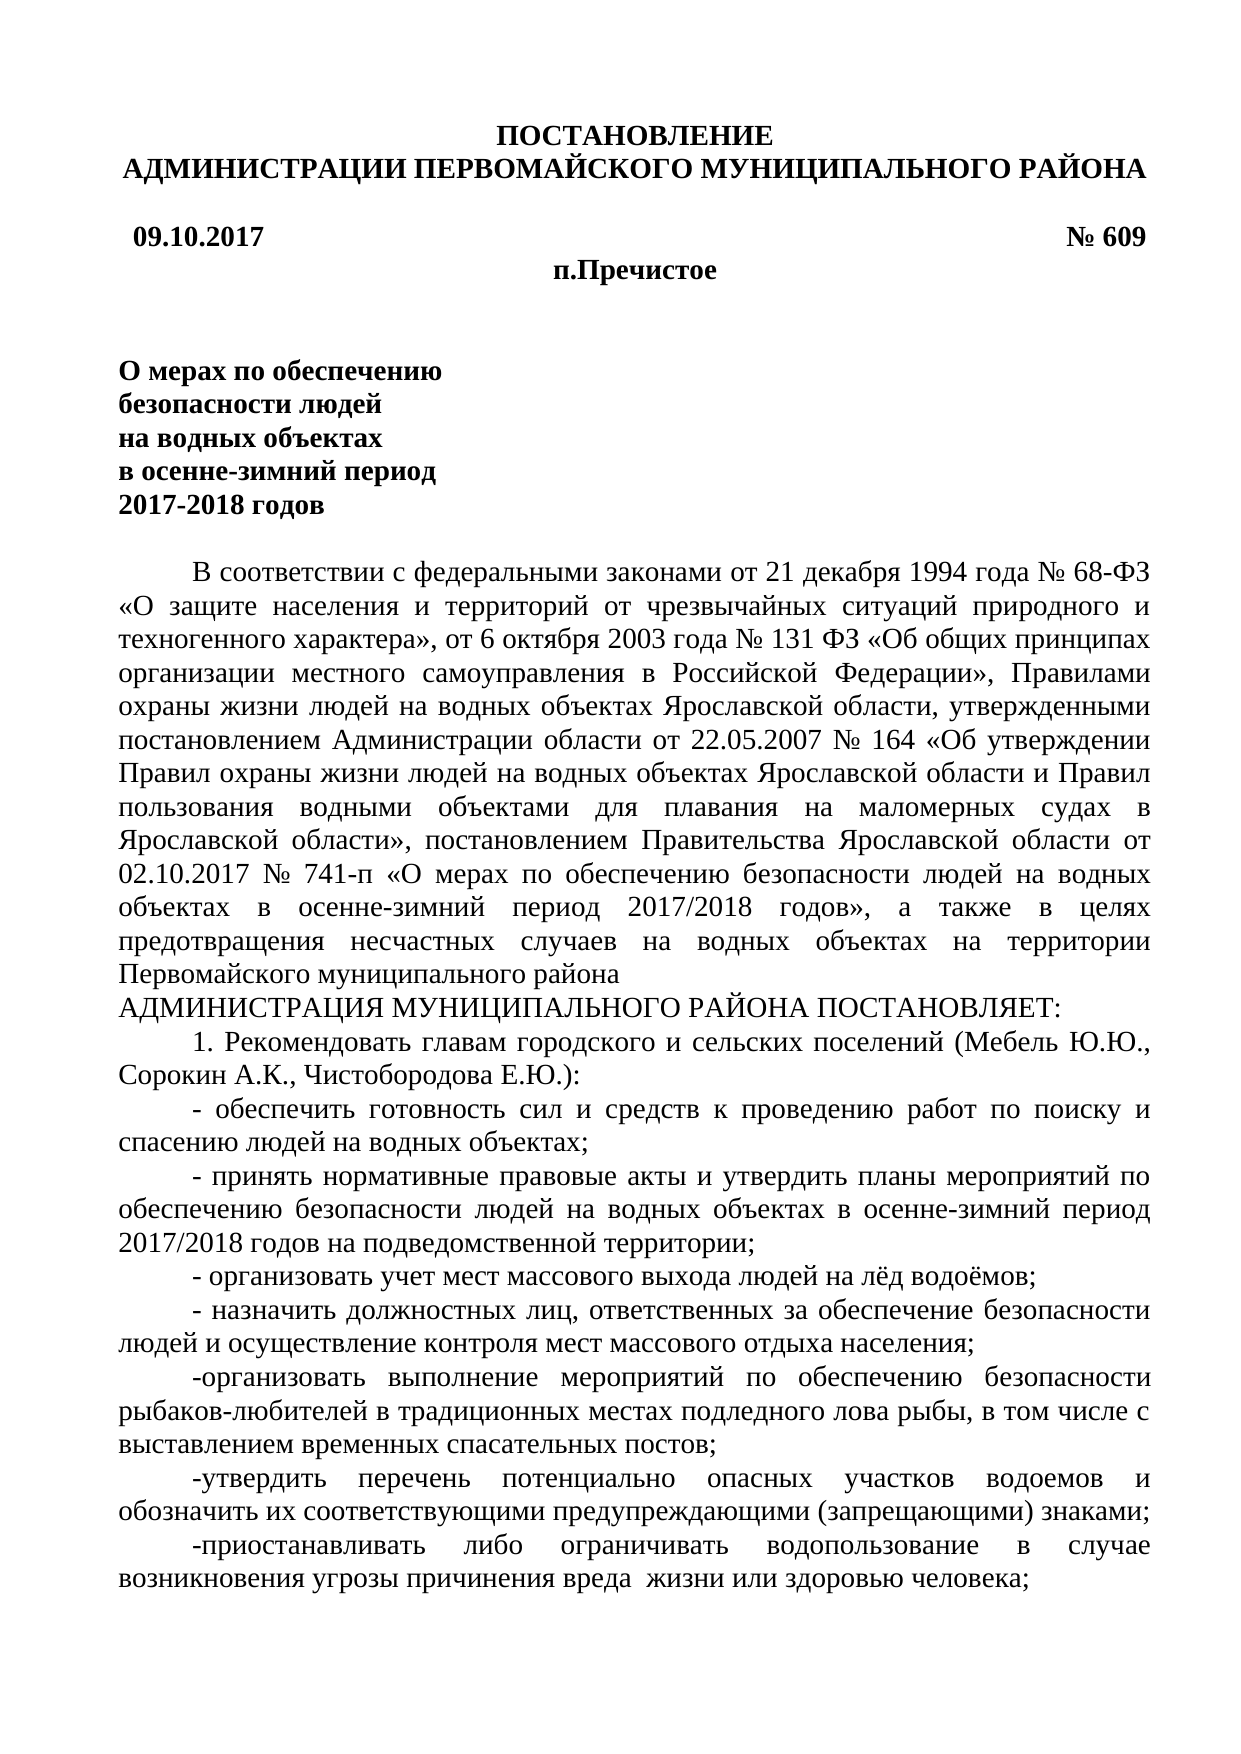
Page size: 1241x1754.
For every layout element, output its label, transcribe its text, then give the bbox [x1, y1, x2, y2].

text - организовать учет мест массового выхода людей на лёд водоёмов; [118, 1258, 1152, 1292]
text - назначить должностных лиц, ответственных за обеспечение безопасности людей и осуществление контроля мест массового отдыха населения; [118, 1292, 1152, 1359]
text О мерах по обеспечению [118, 353, 1152, 386]
text -организовать выполнение мероприятий по обеспечению безопасности рыбаков-любителей в традиционных местах подледного лова рыбы, в том числе с выставлением временных спасательных постов; [118, 1359, 1152, 1460]
text - обеспечить готовность сил и средств к проведению работ по поиску и спасению людей на водных объектах; [118, 1091, 1152, 1158]
text ПОСТАНОВЛЕНИЕ [118, 118, 1152, 152]
text -приостанавливать либо ограничивать водопользование в случае возникновения угрозы причинения вреда жизни или здоровью человека; [118, 1527, 1152, 1594]
text -утвердить перечень потенциально опасных участков водоемов и обозначить их соответствующими предупреждающими (запрещающими) знаками; [118, 1460, 1152, 1527]
text 2017-2018 годов [118, 487, 1152, 521]
text п.Пречистое [118, 252, 1152, 286]
text В соответствии с федеральными законами от 21 декабря 1994 года № 68-ФЗ «О защите населения и территорий от чрезвычайных ситуаций природного и техногенного характера», от 6 октября 2003 года № 131 ФЗ «Об общих принципах организации местного самоуправления в Российской Федерации», Правилами охраны жизни людей на водных объектах Ярославской области, утвержденными постановлением Администрации области от 22.05.2007 № 164 «Об утверждении Правил охраны жизни людей на водных объектах Ярославской области и Правил пользования водными объектами для плавания на маломерных судах в Ярославской области», постановлением Правительства Ярославской области от 02.10.2017 № 741-п «О мерах по обеспечению безопасности людей на водных объектах в осенне-зимний период 2017/2018 годов», а также в целях предотвращения несчастных случаев на водных объектах на территории Первомайского муниципального района [118, 554, 1152, 990]
text в осенне-зимний период [118, 453, 1152, 487]
text АДМИНИСТРАЦИЯ МУНИЦИПАЛЬНОГО РАЙОНА ПОСТАНОВЛЯЕТ: [118, 990, 1152, 1024]
text безопасности людей [118, 386, 1152, 420]
text 09.10.2017 № 609 [118, 219, 1152, 252]
text АДМИНИСТРАЦИИ ПЕРВОМАЙСКОГО МУНИЦИПАЛЬНОГО РАЙОНА [118, 152, 1152, 185]
text - принять нормативные правовые акты и утвердить планы мероприятий по обеспечению безопасности людей на водных объектах в осенне-зимний период 2017/2018 годов на подведомственной территории; [118, 1158, 1152, 1258]
text 1. Рекомендовать главам городского и сельских поселений (Мебель Ю.Ю., Сорокин А.К., Чистобородова Е.Ю.): [118, 1024, 1152, 1091]
text на водных объектах [118, 420, 1152, 453]
